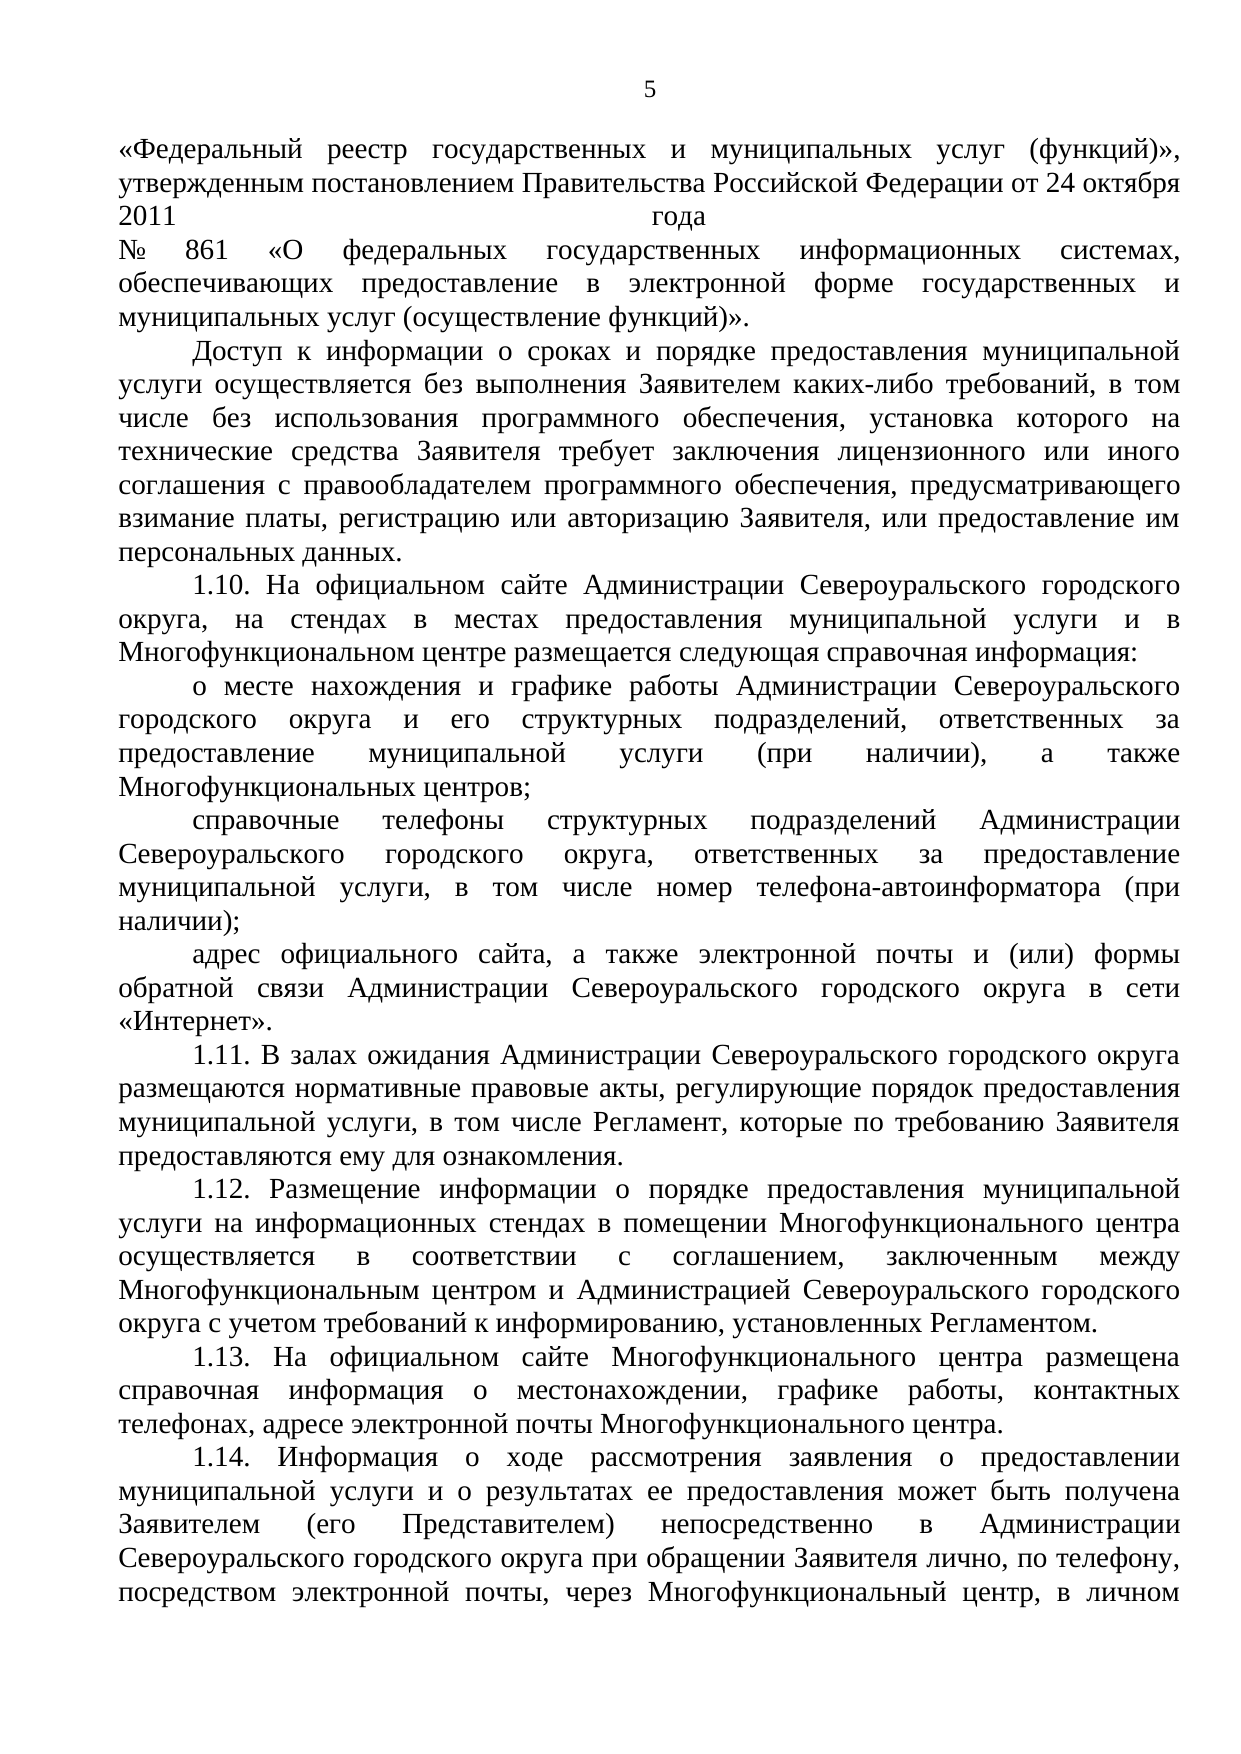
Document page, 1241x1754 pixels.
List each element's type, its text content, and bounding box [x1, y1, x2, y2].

text 1.12. Размещение информации о порядке предоставления муниципальной услуги на информационных стендах в помещении Многофункционального центра осуществляется в соответствии с соглашением, заключенным между Многофункциональным центром и Администрацией Североуральского городского округа с учетом требований к информированию, установленных Регламентом. [118, 1171, 1181, 1339]
text о месте нахождения и графике работы Администрации Североуральского городского округа и его структурных подразделений, ответственных за предоставление муниципальной услуги (при наличии), а также Многофункциональных центров; [118, 668, 1181, 802]
text 1.11. В залах ожидания Администрации Североуральского городского округа размещаются нормативные правовые акты, регулирующие порядок предоставления муниципальной услуги, в том числе Регламент, которые по требованию Заявителя предоставляются ему для ознакомления. [118, 1037, 1181, 1171]
text Доступ к информации о сроках и порядке предоставления муниципальной услуги осуществляется без выполнения Заявителем каких-либо требований, в том числе без использования программного обеспечения, установка которого на технические средства Заявителя требует заключения лицензионного или иного соглашения с правообладателем программного обеспечения, предусматривающего взимание платы, регистрацию или авторизацию Заявителя, или предоставление им персональных данных. [118, 333, 1181, 567]
text справочные телефоны структурных подразделений Администрации Североуральского городского округа, ответственных за предоставление муниципальной услуги, в том числе номер телефона-автоинформатора (при наличии); [118, 802, 1181, 936]
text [118, 131, 1181, 333]
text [118, 1439, 1181, 1607]
text 1.13. На официальном сайте Многофункционального центра размещена справочная информация о местонахождении, графике работы, контактных телефонах, адресе электронной почты Многофункционального центра. [118, 1339, 1181, 1439]
text адрес официального сайта, а также электронной почты и (или) формы обратной связи Администрации Североуральского городского округа в сети «Интернет». [118, 936, 1181, 1037]
text 1.10. На официальном сайте Администрации Североуральского городского округа, на стендах в местах предоставления муниципальной услуги и в Многофункциональном центре размещается следующая справочная информация: [118, 567, 1181, 668]
